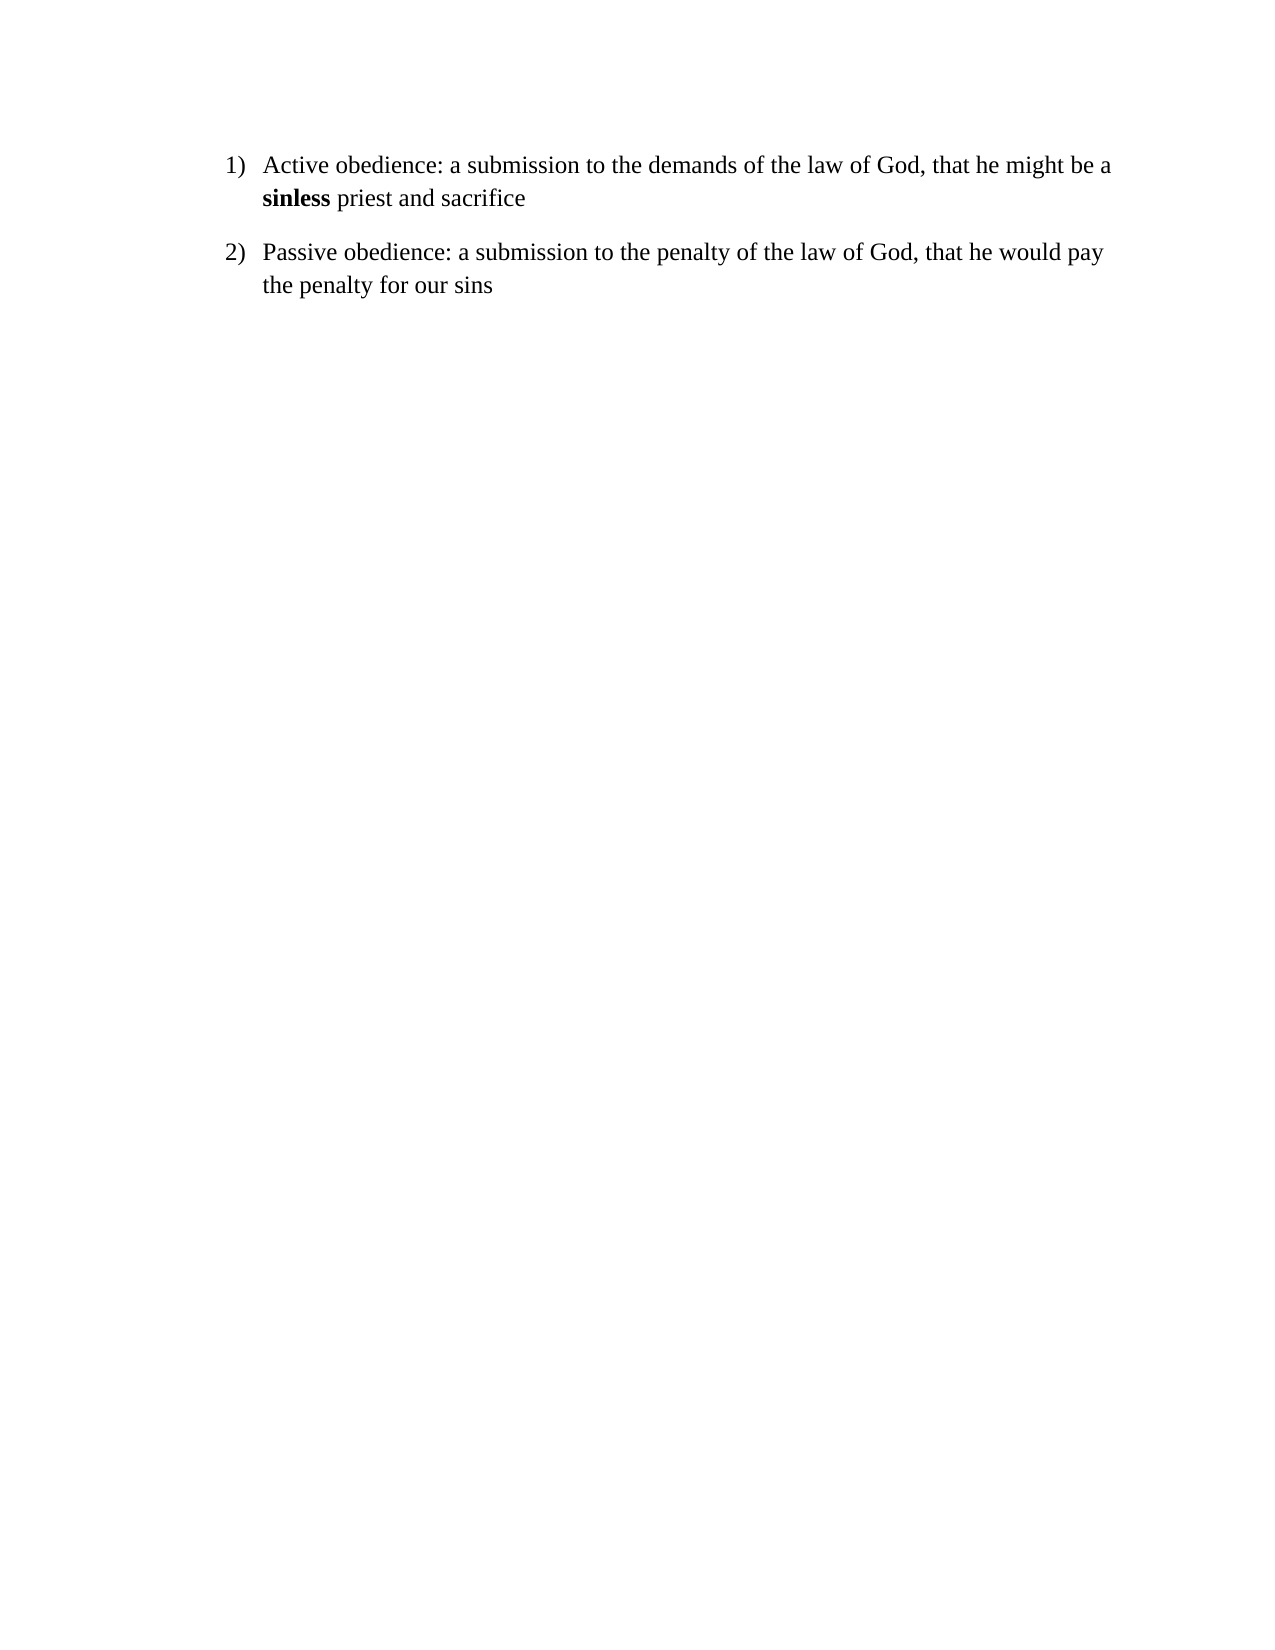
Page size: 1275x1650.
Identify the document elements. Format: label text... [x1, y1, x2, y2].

text 1) Active obedience: a submission to the demands of the law of God, that he might be a sinless priest and sacrifice [225, 150, 1125, 212]
text 2) Passive obedience: a submission to the penalty of the law of God, that he would pay the penalty for our sins [225, 237, 1125, 299]
